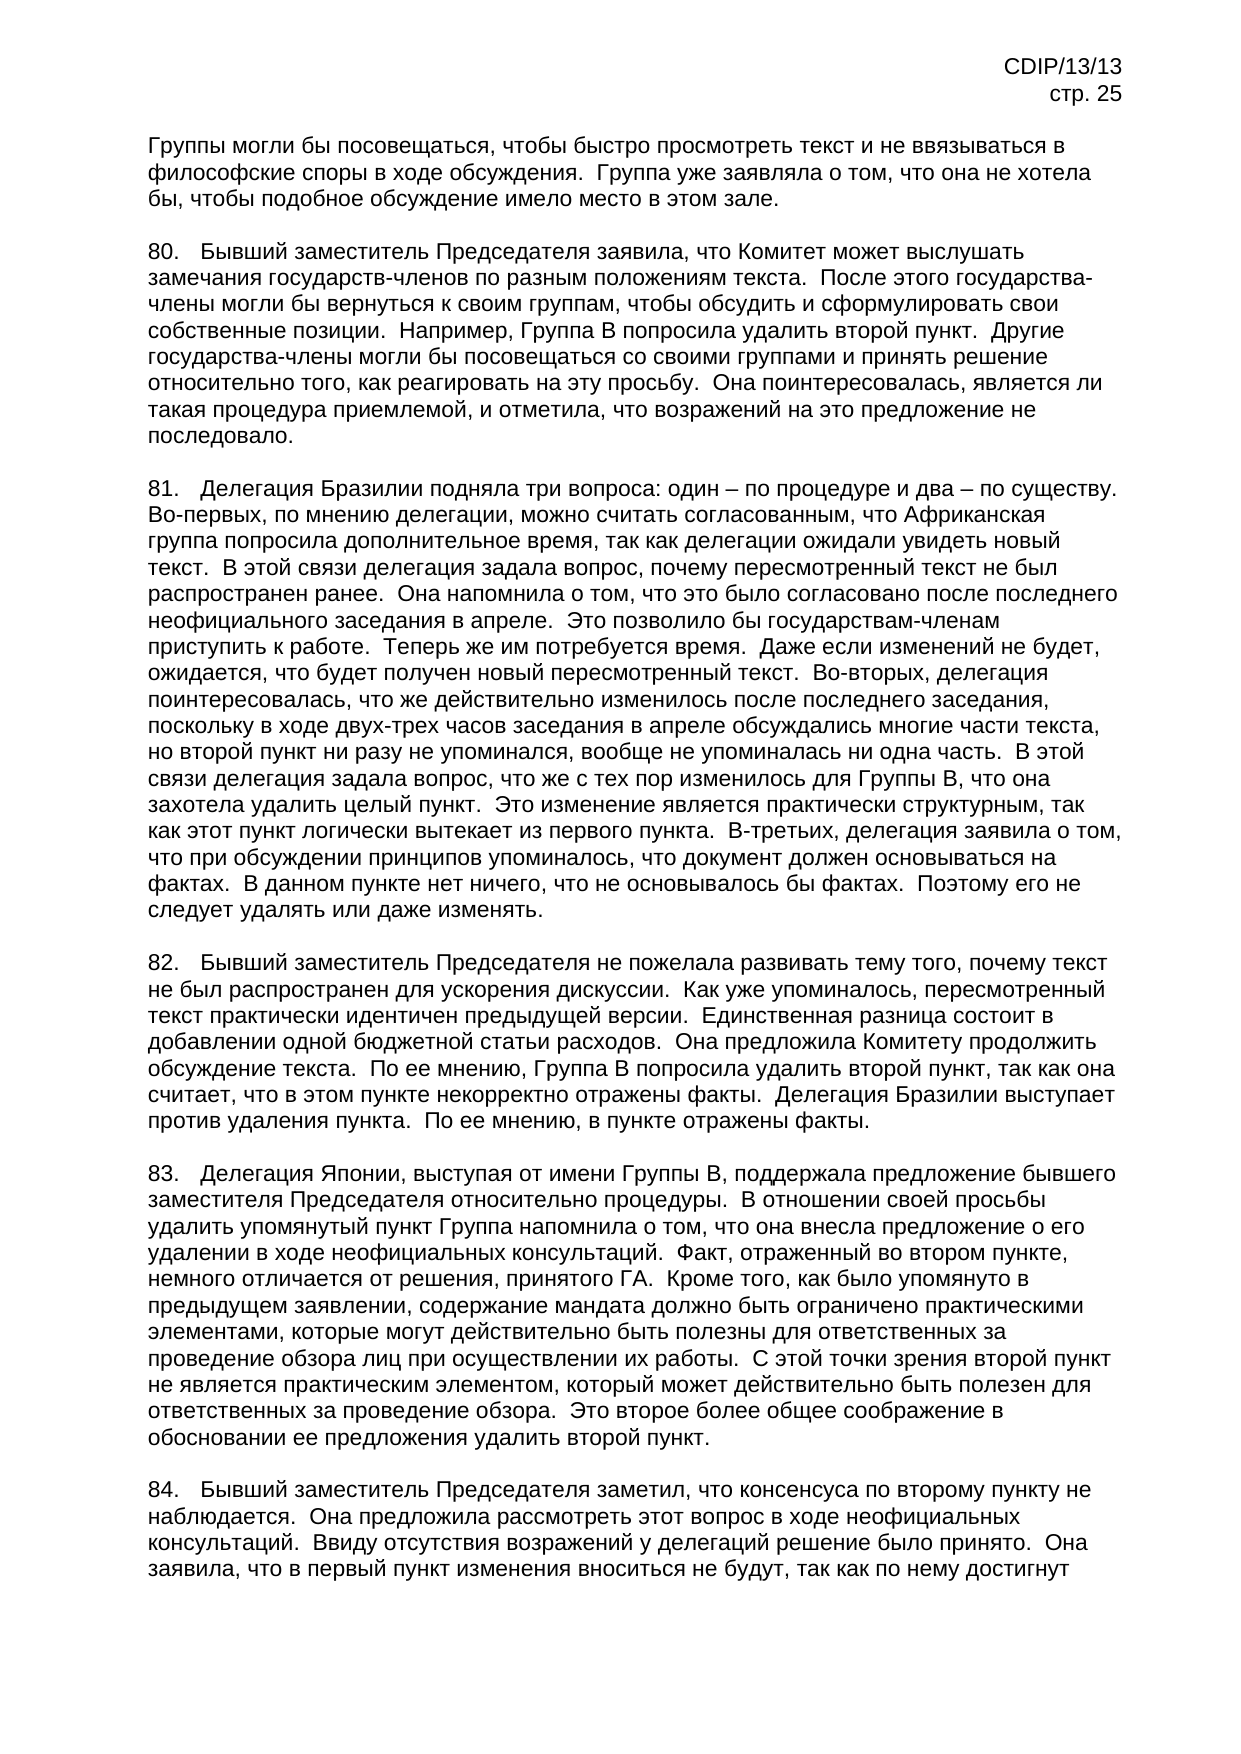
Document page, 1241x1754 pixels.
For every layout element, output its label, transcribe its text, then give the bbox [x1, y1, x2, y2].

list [148, 132, 1122, 211]
list Делегация Японии, выступая от имени Группы В, поддержала предложение бывшего заместителя Председателя относительно процедуры. В отношении своей просьбы удалить упомянутый пункт Группа напомнила о том, что она внесла предложение о его удалении в ходе неофициальных консультаций. Факт, отраженный во втором пункте, немного отличается от решения, принятого ГА. Кроме того, как было упомянуто в предыдущем заявлении, содержание мандата должно быть ограничено практическими элементами, которые могут действительно быть полезны для ответственных за проведение обзора лиц при осуществлении их работы. С этой точки зрения второй пункт не является практическим элементом, который может действительно быть полезен для ответственных за проведение обзора. Это второе более общее соображение в обосновании ее предложения удалить второй пункт. [148, 1160, 1122, 1450]
list Делегация Бразилии подняла три вопроса: один – по процедуре и два – по существу. Во-первых, по мнению делегации, можно считать согласованным, что Африканская группа попросила дополнительное время, так как делегации ожидали увидеть новый текст. В этой связи делегация задала вопрос, почему пересмотренный текст не был распространен ранее. Она напомнила о том, что это было согласовано после последнего неофициального заседания в апреле. Это позволило бы государствам-членам приступить к работе. Теперь же им потребуется время. Даже если изменений не будет, ожидается, что будет получен новый пересмотренный текст. Во-вторых, делегация поинтересовалась, что же действительно изменилось после последнего заседания, поскольку в ходе двух-трех часов заседания в апреле обсуждались многие части текста, но второй пункт ни разу не упоминался, вообще не упоминалась ни одна часть. В этой связи делегация задала вопрос, что же с тех пор изменилось для Группы В, что она захотела удалить целый пункт. Это изменение является практически структурным, так как этот пункт логически вытекает из первого пункта. В-третьих, делегация заявила о том, что при обсуждении принципов упоминалось, что документ должен основываться на фактах. В данном пункте нет ничего, что не основывалось бы фактах. Поэтому его не следует удалять или даже изменять. [148, 475, 1122, 923]
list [148, 1476, 1122, 1582]
list Бывший заместитель Председателя не пожелала развивать тему того, почему текст не был распространен для ускорения дискуссии. Как уже упоминалось, пересмотренный текст практически идентичен предыдущей версии. Единственная разница состоит в добавлении одной бюджетной статьи расходов. Она предложила Комитету продолжить обсуждение текста. По ее мнению, Группа В попросила удалить второй пункт, так как она считает, что в этом пункте некорректно отражены факты. Делегация Бразилии выступает против удаления пункта. По ее мнению, в пункте отражены факты. [148, 949, 1122, 1134]
list Бывший заместитель Председателя заявила, что Комитет может выслушать замечания государств-членов по разным положениям текста. После этого государства-члены могли бы вернуться к своим группам, чтобы обсудить и сформулировать свои собственные позиции. Например, Группа В попросила удалить второй пункт. Другие государства-члены могли бы посовещаться со своими группами и принять решение относительно того, как реагировать на эту просьбу. Она поинтересовалась, является ли такая процедура приемлемой, и отметила, что возражений на это предложение не последовало. [148, 238, 1122, 448]
